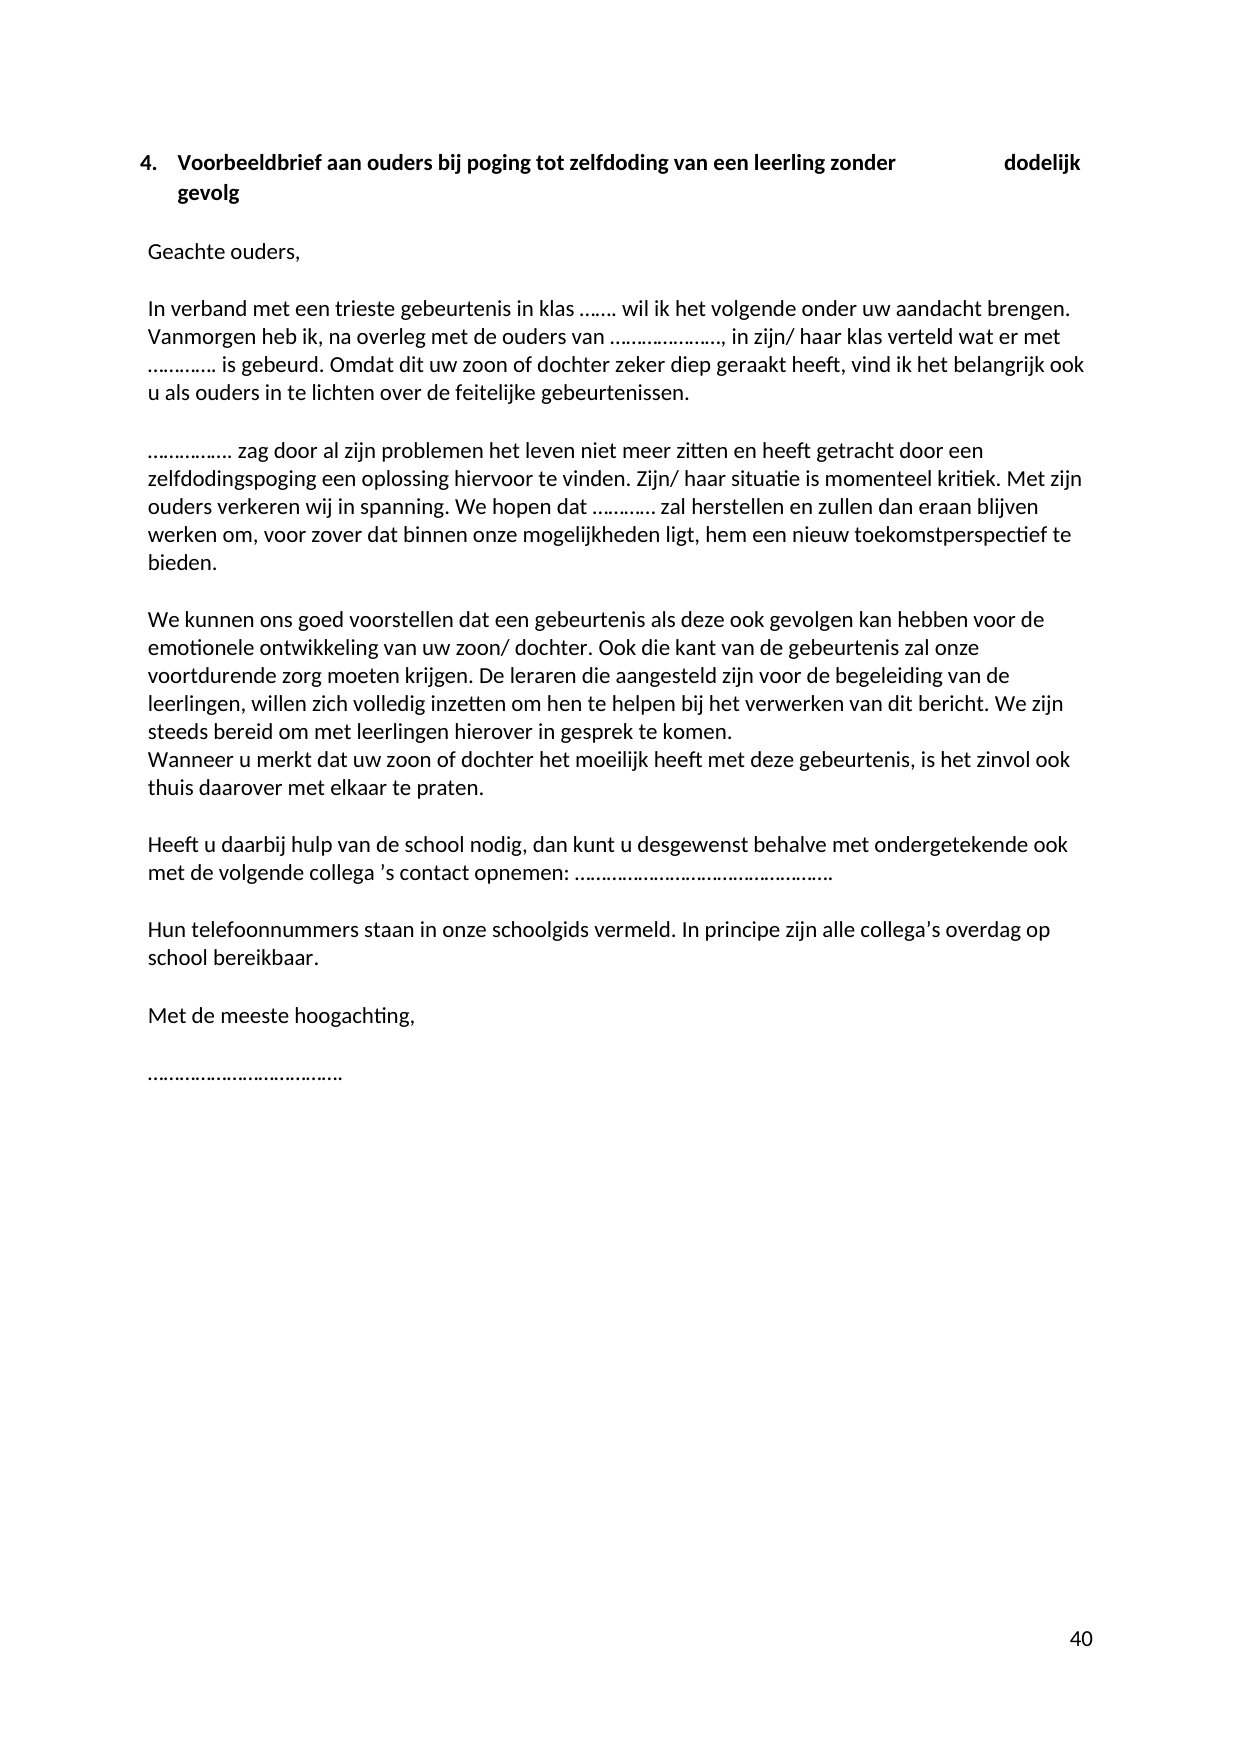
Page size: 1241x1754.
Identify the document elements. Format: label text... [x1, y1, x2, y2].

text We kunnen ons goed voorstellen dat een gebeurtenis als deze ook gevolgen kan hebben voor de emotionele ontwikkeling van uw zoon/ dochter. Ook die kant van de gebeurtenis zal onze voortdurende zorg moeten krijgen. De leraren die aangesteld zijn voor de begeleiding van de leerlingen, willen zich volledig inzetten om hen te helpen bij het verwerken van dit bericht. We zijn steeds bereid om met leerlingen hierover in gesprek te komen. Wanneer u merkt dat uw zoon of dochter het moeilijk heeft met deze gebeurtenis, is het zinvol ook thuis daarover met elkaar te praten. [148, 605, 1093, 801]
text Met de meeste hoogachting, [148, 1001, 1093, 1029]
text ……………. zag door al zijn problemen het leven niet meer zitten en heeft getracht door een zelfdodingspoging een oplossing hiervoor te vinden. Zijn/ haar situatie is momenteel kritiek. Met zijn ouders verkeren wij in spanning. We hopen dat ………… zal herstellen en zullen dan eraan blijven werken om, voor zover dat binnen onze mogelijkheden ligt, hem een nieuw toekomstperspectief te bieden. [148, 436, 1093, 576]
text ………………………………. [148, 1058, 1093, 1086]
list Voorbeeldbrief aan ouders bij poging tot zelfdoding van een leerling zonder dodelijk gevolg [140, 148, 1093, 206]
text Heeft u daarbij hulp van de school nodig, dan kunt u desgewenst behalve met ondergetekende ook met de volgende collega ’s contact opnemen: …………………………………………. [148, 830, 1093, 886]
text Geachte ouders, [148, 237, 1093, 265]
text Hun telefoonnummers staan in onze schoolgids vermeld. In principe zijn alle collega’s overdag op school bereikbaar. [148, 916, 1093, 972]
text In verband met een trieste gebeurtenis in klas ……. wil ik het volgende onder uw aandacht brengen. Vanmorgen heb ik, na overleg met de ouders van …………………, in zijn/ haar klas verteld wat er met …………. is gebeurd. Omdat dit uw zoon of dochter zeker diep geraakt heeft, vind ik het belangrijk ook u als ouders in te lichten over de feitelijke gebeurtenissen. [148, 294, 1093, 407]
